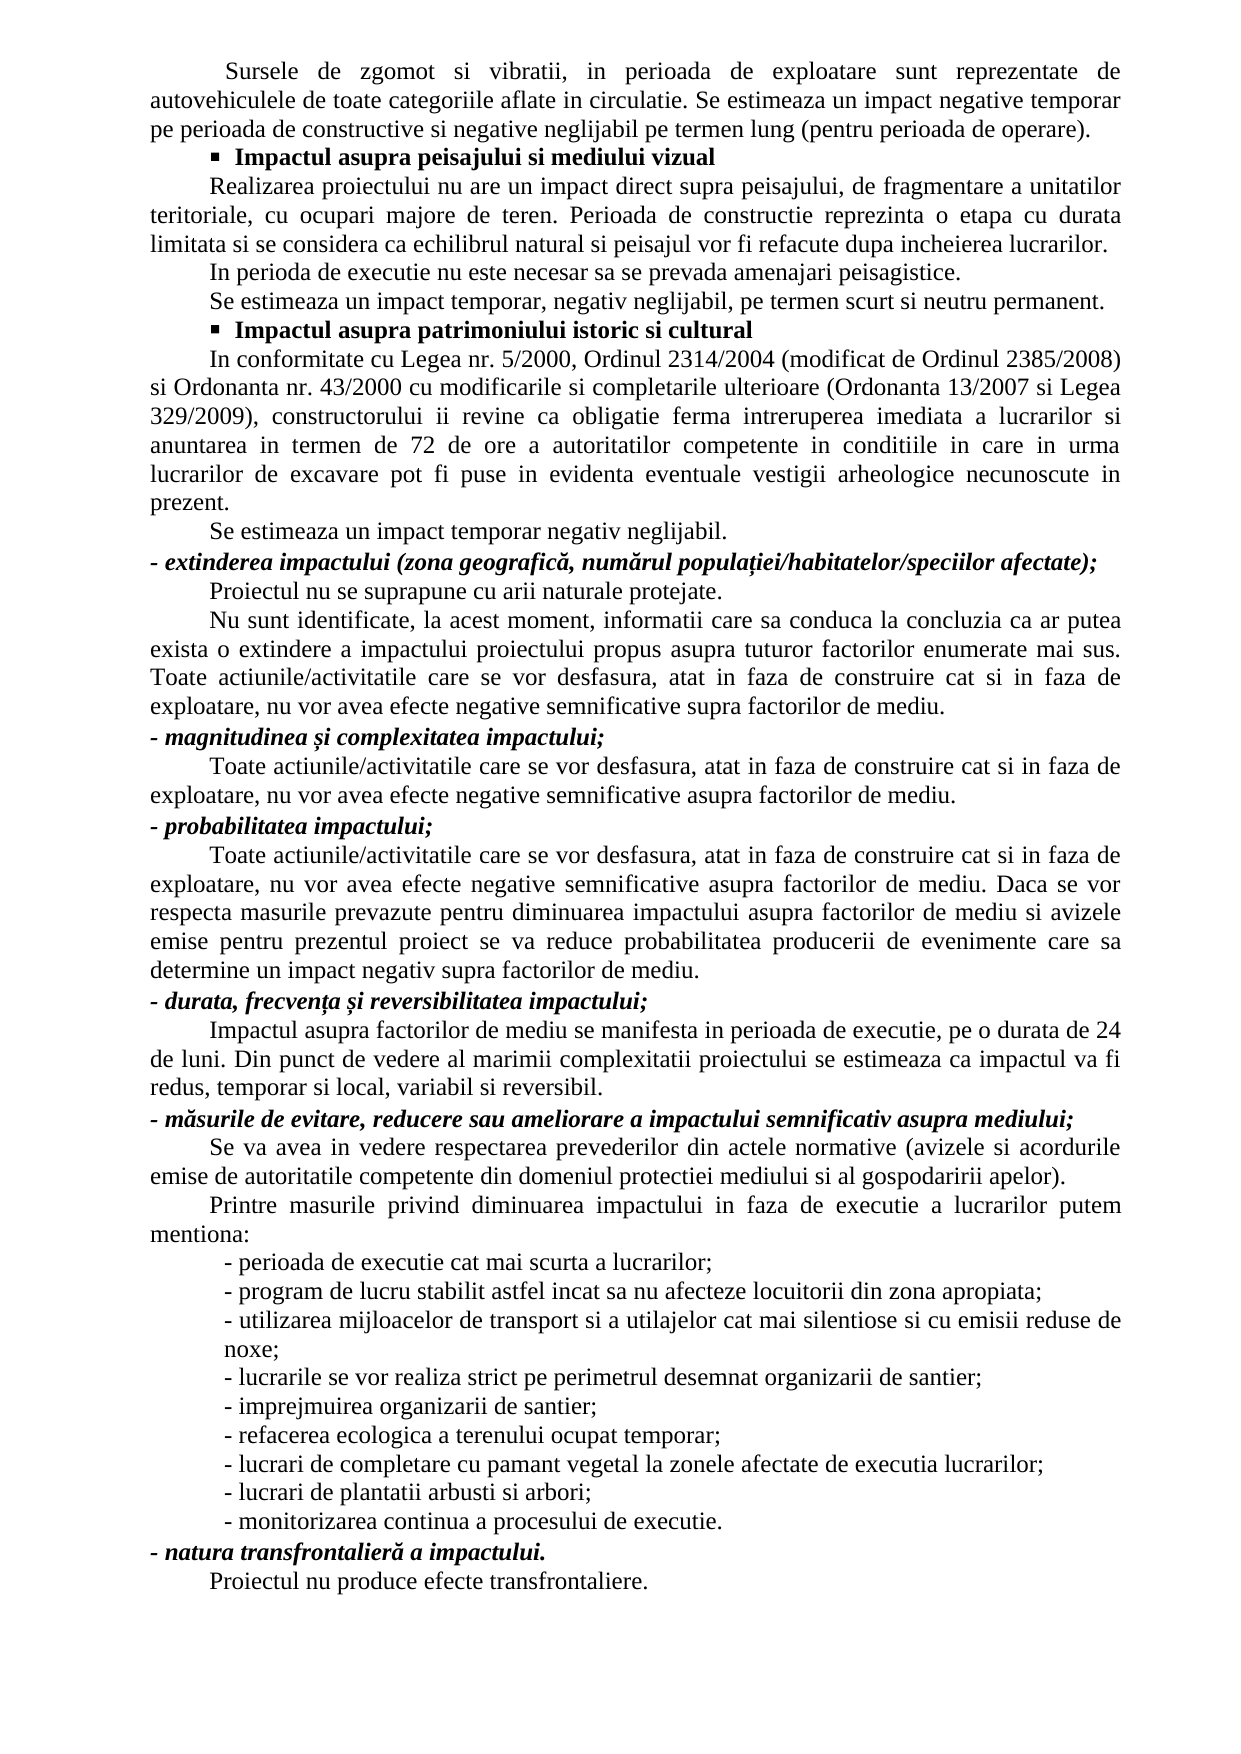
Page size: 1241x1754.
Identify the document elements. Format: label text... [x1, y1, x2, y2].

text In conformitate cu Legea nr. 5/2000, Ordinul 2314/2004 (modificat de Ordinul 2385/2008) si Ordonanta nr. 43/2000 cu modificarile si completarile ulterioare (Ordonanta 13/2007 si Legea 329/2009), constructorului ii revine ca obligatie ferma intreruperea imediata a lucrarilor si anuntarea in termen de 72 de ore a autoritatilor competente in conditiile in care in urma lucrarilor de excavare pot fi puse in evidenta eventuale vestigii arheologice necunoscute in prezent. [150, 344, 1122, 516]
list Impactul asupra peisajului si mediului vizual [150, 142, 1122, 171]
text In perioda de executie nu este necesar sa se prevada amenajari peisagistice. [150, 257, 1122, 286]
text - probabilitatea impactului; [91, 809, 1181, 840]
text - utilizarea mijloacelor de transport si a utilajelor cat mai silentiose si cu emisii reduse de noxe; [209, 1305, 1122, 1362]
text - magnitudinea și complexitatea impactului; [91, 720, 1181, 751]
text Se estimeaza un impact temporar, negativ neglijabil, pe termen scurt si neutru permanent. [150, 286, 1122, 315]
text Se va avea in vedere respectarea prevederilor din actele normative (avizele si acordurile emise de autoritatile competente din domeniul protectiei mediului si al gospodaririi apelor). [150, 1132, 1122, 1190]
text Printre masurile privind diminuarea impactului in faza de executie a lucrarilor putem mentiona: [150, 1190, 1122, 1247]
text - program de lucru stabilit astfel incat sa nu afecteze locuitorii din zona apropiata; [209, 1276, 1122, 1305]
text Realizarea proiectului nu are un impact direct supra peisajului, de fragmentare a unitatilor teritoriale, cu ocupari majore de teren. Perioada de constructie reprezinta o etapa cu durata limitata si se considera ca echilibrul natural si peisajul vor fi refacute dupa incheierea lucrarilor. [150, 171, 1122, 257]
text - lucrarile se vor realiza strict pe perimetrul desemnat organizarii de santier; [209, 1362, 1122, 1391]
text - refacerea ecologica a terenului ocupat temporar; [209, 1420, 1122, 1449]
text - natura transfrontalieră a impactului. [91, 1535, 1181, 1566]
text Nu sunt identificate, la acest moment, informatii care sa conduca la concluzia ca ar putea exista o extindere a impactului proiectului propus asupra tuturor factorilor enumerate mai sus. Toate actiunile/activitatile care se vor desfasura, atat in faza de construire cat si in faza de exploatare, nu vor avea efecte negative semnificative supra factorilor de mediu. [150, 605, 1122, 720]
text Toate actiunile/activitatile care se vor desfasura, atat in faza de construire cat si in faza de exploatare, nu vor avea efecte negative semnificative asupra factorilor de mediu. [150, 751, 1122, 809]
text - extinderea impactului (zona geografică, numărul populației/habitatelor/speciilor afectate); [91, 545, 1181, 576]
text Impactul asupra factorilor de mediu se manifesta in perioada de executie, pe o durata de 24 de luni. Din punct de vedere al marimii complexitatii proiectului se estimeaza ca impactul va fi redus, temporar si local, variabil si reversibil. [150, 1015, 1122, 1101]
text Proiectul nu se suprapune cu arii naturale protejate. [150, 576, 1122, 605]
text - imprejmuirea organizarii de santier; [209, 1391, 1122, 1420]
text - durata, frecvența și reversibilitatea impactului; [91, 984, 1181, 1015]
text Toate actiunile/activitatile care se vor desfasura, atat in faza de construire cat si in faza de exploatare, nu vor avea efecte negative semnificative asupra factorilor de mediu. Daca se vor respecta masurile prevazute pentru diminuarea impactului asupra factorilor de mediu si avizele emise pentru prezentul proiect se va reduce probabilitatea producerii de evenimente care sa determine un impact negativ supra factorilor de mediu. [150, 840, 1122, 984]
list Impactul asupra patrimoniului istoric si cultural [150, 315, 1122, 344]
text - lucrari de completare cu pamant vegetal la zonele afectate de executia lucrarilor; [209, 1449, 1122, 1477]
text Proiectul nu produce efecte transfrontaliere. [150, 1566, 1122, 1595]
text - perioada de executie cat mai scurta a lucrarilor; [209, 1247, 1122, 1276]
text - monitorizarea continua a procesului de executie. [209, 1506, 1122, 1535]
text Se estimeaza un impact temporar negativ neglijabil. [150, 516, 1122, 545]
text - lucrari de plantatii arbusti si arbori; [209, 1477, 1122, 1506]
text Sursele de zgomot si vibratii, in perioada de exploatare sunt reprezentate de autovehiculele de toate categoriile aflate in circulatie. Se estimeaza un impact negative temporar pe perioada de constructive si negative neglijabil pe termen lung (pentru perioada de operare). [150, 56, 1122, 142]
text - măsurile de evitare, reducere sau ameliorare a impactului semnificativ asupra mediului; [91, 1101, 1181, 1132]
